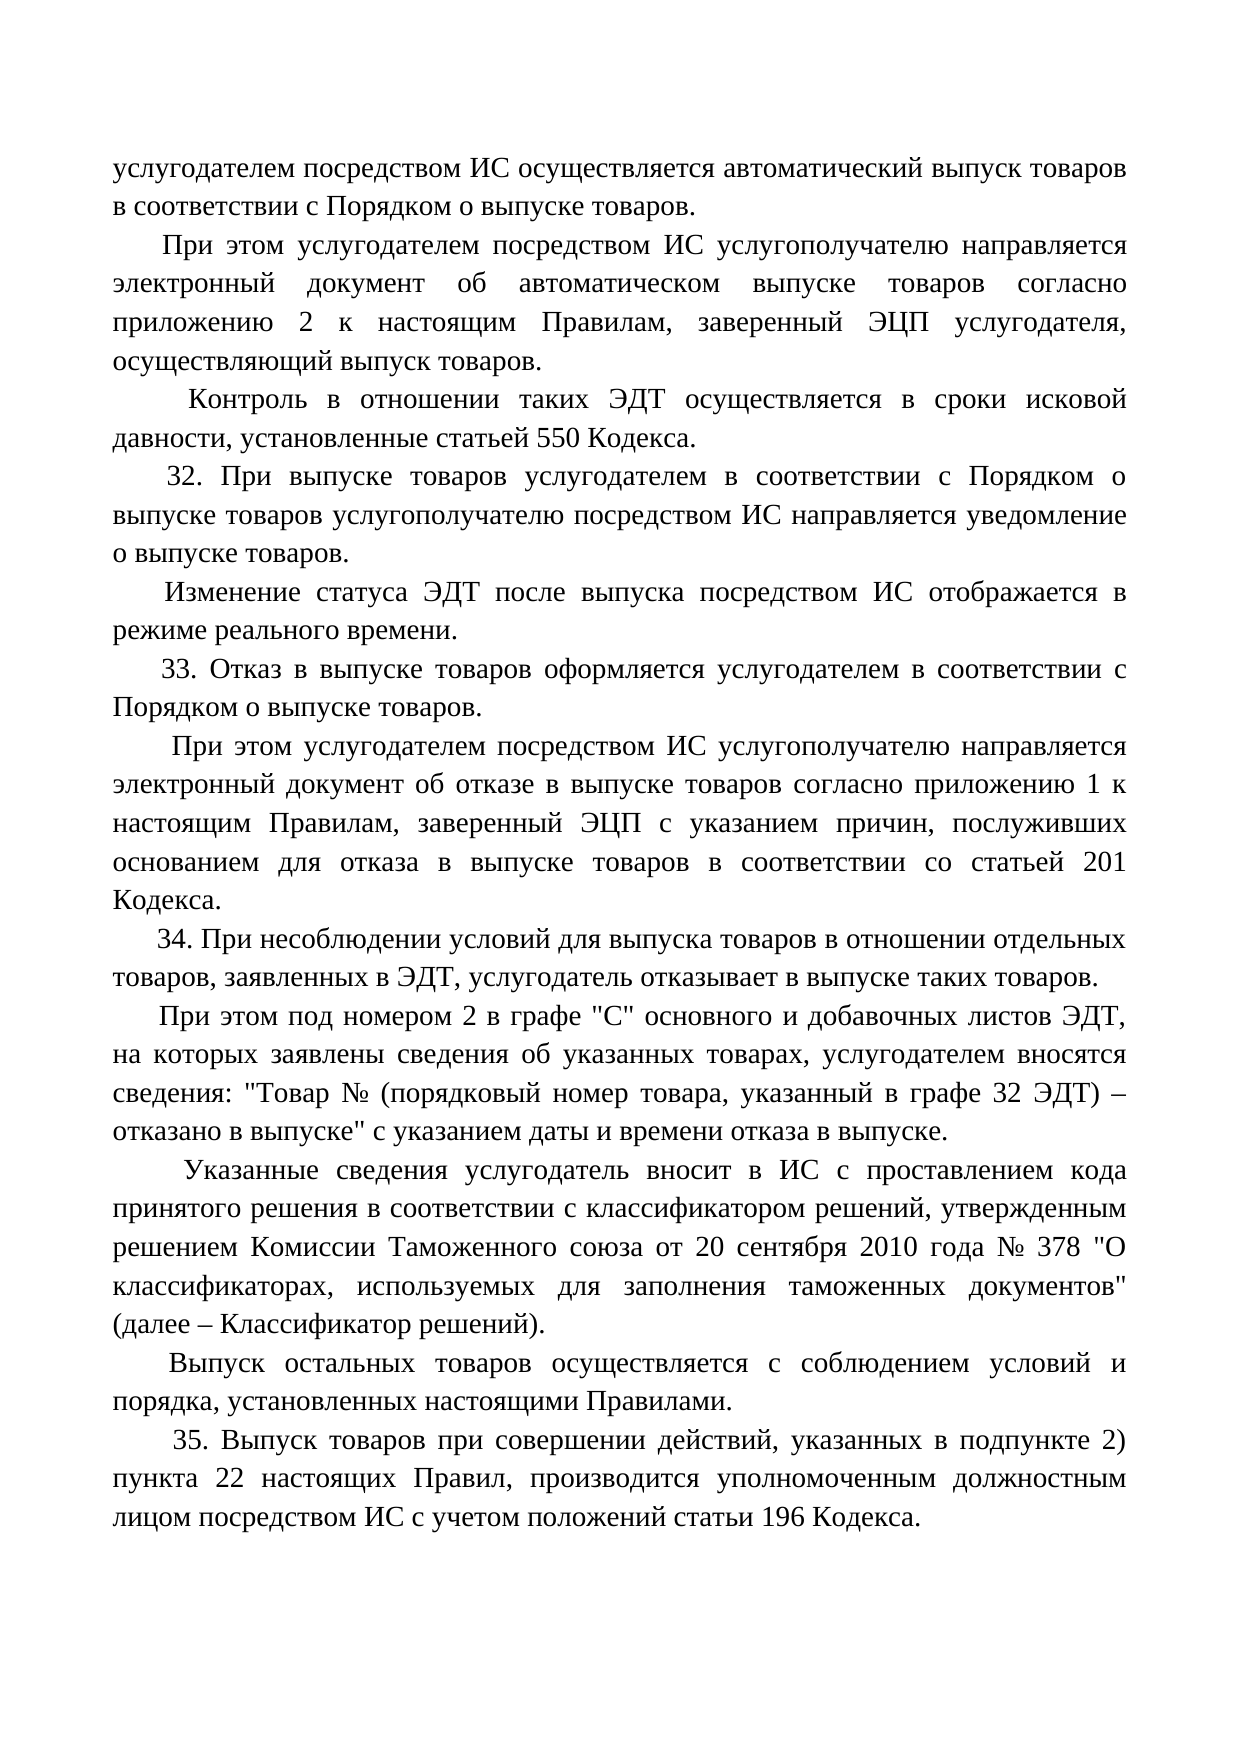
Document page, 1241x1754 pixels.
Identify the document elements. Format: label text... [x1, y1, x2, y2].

text Указанные сведения услугодатель вносит в ИС с проставлением кода принятого решения в соответствии с классификатором решений, утвержденным решением Комиссии Таможенного союза от 20 сентября 2010 года № 378 "О классификаторах, используемых для заполнения таможенных документов" (далее – Классификатор решений). [112, 1152, 1128, 1340]
text При этом услугодателем посредством ИС услугополучателю направляется электронный документ об автоматическом выпуске товаров согласно приложению 2 к настоящим Правилам, заверенный ЭЦП услугодателя, осуществляющий выпуск товаров. [112, 227, 1128, 376]
text 33. Отказ в выпуске товаров оформляется услугодателем в соответствии с Порядком о выпуске товаров. [112, 651, 1128, 723]
text 34. При несоблюдении условий для выпуска товаров в отношении отдельных товаров, заявленных в ЭДТ, услугодатель отказывает в выпуске таких товаров. [112, 921, 1128, 993]
text При этом услугодателем посредством ИС услугополучателю направляется электронный документ об отказе в выпуске товаров согласно приложению 1 к настоящим Правилам, заверенный ЭЦП с указанием причин, послуживших основанием для отказа в выпуске товаров в соответствии со статьей 201 Кодекса. [112, 728, 1128, 916]
text При этом под номером 2 в графе "C" основного и добавочных листов ЭДТ, на которых заявлены сведения об указанных товарах, услугодателем вносятся сведения: "Товар № (порядковый номер товара, указанный в графе 32 ЭДТ) – отказано в выпуске" с указанием даты и времени отказа в выпуске. [112, 998, 1128, 1147]
text Выпуск остальных товаров осуществляется с соблюдением условий и порядка, установленных настоящими Правилами. [112, 1345, 1128, 1417]
text 35. Выпуск товаров при совершении действий, указанных в подпункте 2) пункта 22 настоящих Правил, производится уполномоченным должностным лицом посредством ИС с учетом положений статьи 196 Кодекса. [112, 1422, 1128, 1532]
text 32. При выпуске товаров услугодателем в соответствии с Порядком о выпуске товаров услугополучателю посредством ИС направляется уведомление о выпуске товаров. [112, 458, 1128, 569]
text Изменение статуса ЭДТ после выпуска посредством ИС отображается в режиме реального времени. [112, 574, 1128, 646]
text Контроль в отношении таких ЭДТ осуществляется в сроки исковой давности, установленные статьей 550 Кодекса. [112, 381, 1128, 453]
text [112, 150, 1128, 222]
